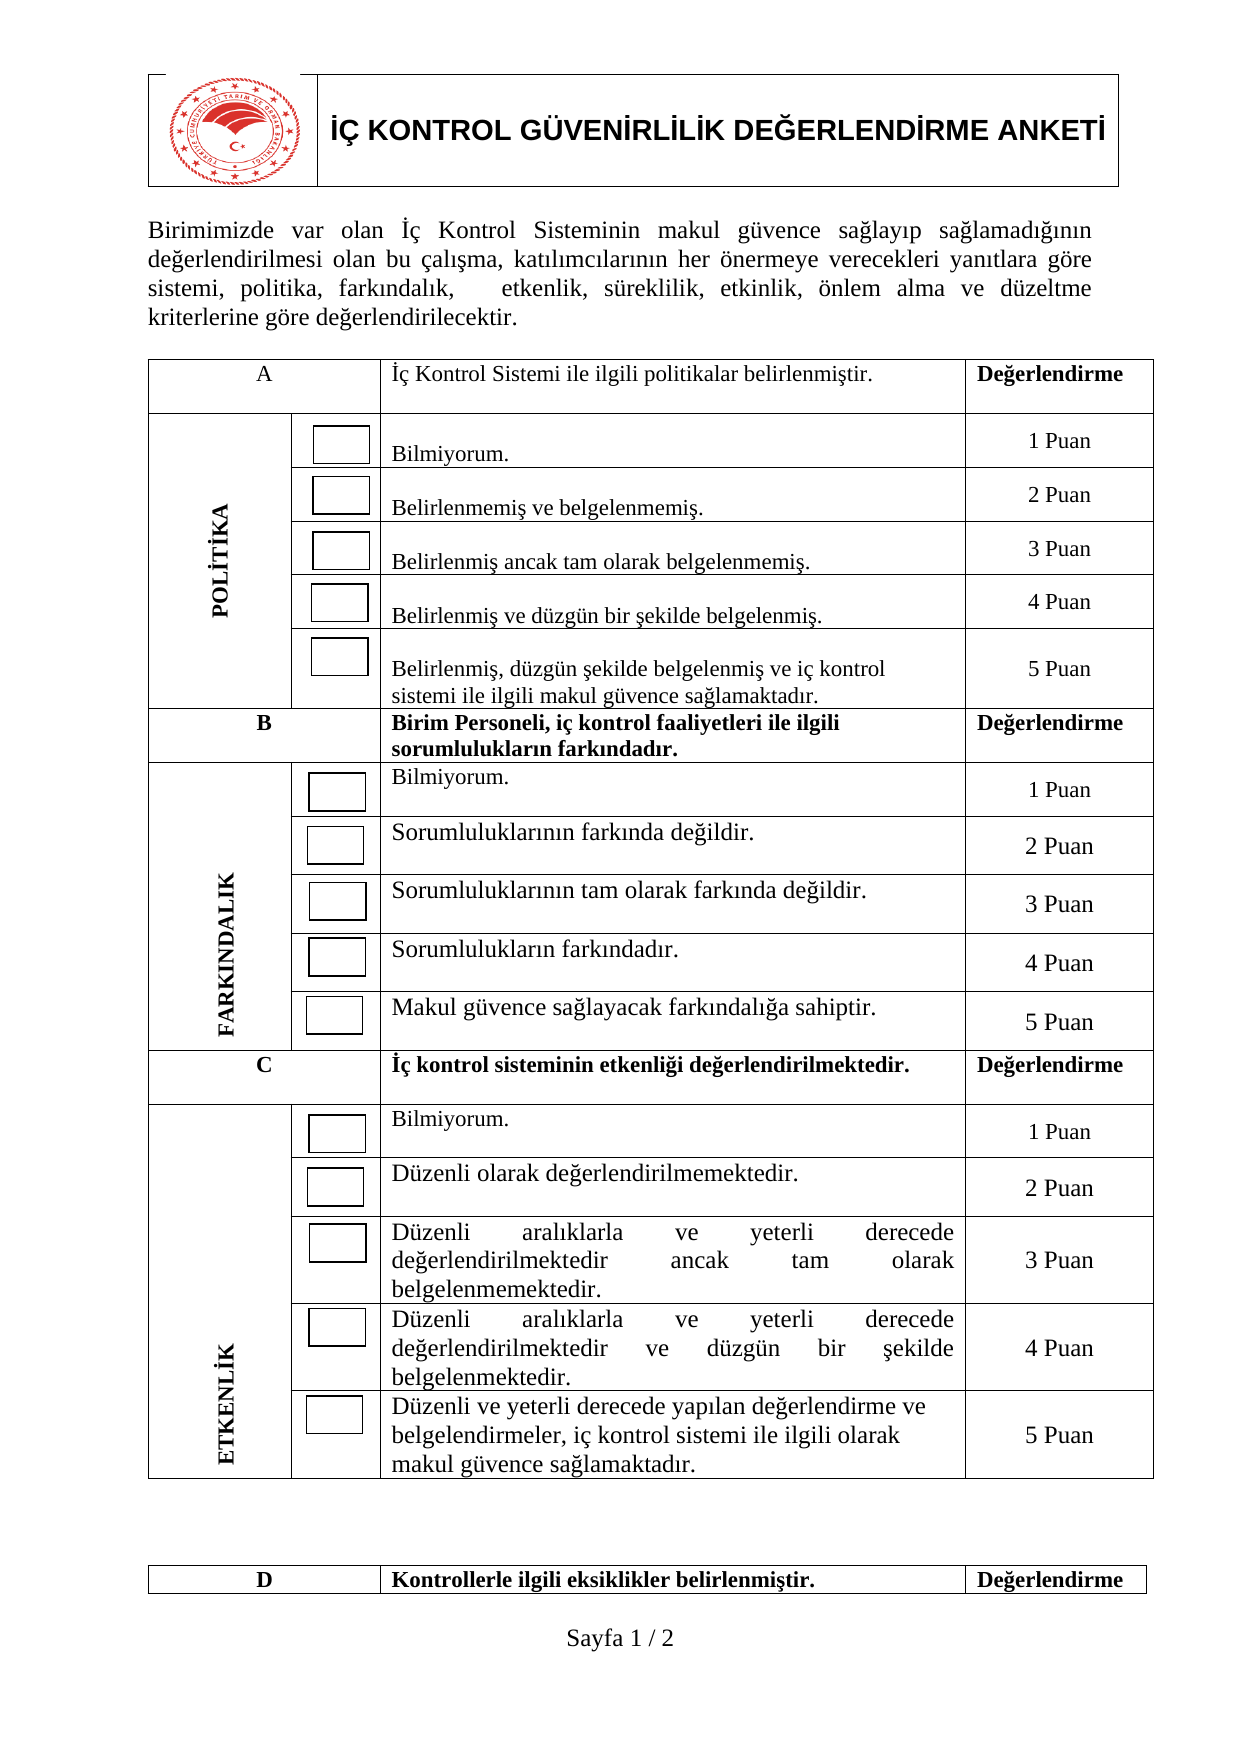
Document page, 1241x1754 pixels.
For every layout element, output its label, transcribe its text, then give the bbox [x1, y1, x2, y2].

table_cell 4 Puan [966, 1304, 1153, 1390]
table_cell 5 Puan [966, 629, 1153, 708]
table_cell Bilmiyorum. [381, 763, 965, 816]
table_cell Sorumlulukların farkındadır. [381, 934, 965, 991]
table_cell 2 Puan [966, 817, 1153, 874]
table_cell Düzenli olarak değerlendirilmemektedir. [381, 1158, 965, 1216]
table_cell [292, 522, 380, 574]
table_cell ETKENLİK [149, 1105, 291, 1478]
table_cell 4 Puan [966, 934, 1153, 991]
table_cell B [149, 709, 380, 762]
table_cell Belirlenmemiş ve belgelenmemiş. [381, 468, 965, 521]
table_cell Belirlenmiş ve düzgün bir şekilde belgelenmiş. [381, 575, 965, 628]
table_cell 3 Puan [966, 875, 1153, 933]
table_cell 1 Puan [966, 1105, 1153, 1157]
text Birimimizde var olan İç Kontrol Sisteminin makul güvence sağlayıp sağlamadığının değerlendirilmesi olan bu çalışma, katılımcılarının her önermeye verecekleri yanıtlara göre sistemi, politika, farkındalık, etkenlik, süreklilik, etkinlik, önlem alma ve düzeltme kriterlerine göre değerlendirilecektir. [148, 216, 1093, 331]
table_cell Sorumluluklarının farkında değildir. [381, 817, 965, 874]
table_cell Sorumluluklarının tam olarak farkında değildir. [381, 875, 965, 933]
table_cell Değerlendirme [966, 709, 1153, 762]
table_cell Belirlenmiş, düzgün şekilde belgelenmiş ve iç kontrol sistemi ile ilgili makul güvence sağlamaktadır. [381, 629, 965, 708]
table_cell 5 Puan [966, 1391, 1153, 1478]
table_cell [292, 1105, 380, 1157]
table_cell [292, 817, 380, 874]
table_cell [292, 763, 380, 816]
table_header A [149, 360, 380, 413]
table_header Değerlendirme [966, 360, 1153, 413]
table_header D [149, 1566, 380, 1592]
table_cell [292, 575, 380, 628]
table_cell 2 Puan [966, 1158, 1153, 1216]
table_cell Değerlendirme [966, 1051, 1153, 1103]
table_cell [292, 468, 380, 521]
table_header İç Kontrol Sistemi ile ilgili politikalar belirlenmiştir. [381, 360, 965, 413]
table_cell [292, 1217, 380, 1303]
table_cell Belirlenmiş ancak tam olarak belgelenmemiş. [381, 522, 965, 574]
table_cell Makul güvence sağlayacak farkındalığa sahiptir. [381, 992, 965, 1050]
table_cell [292, 1391, 380, 1478]
table_cell [292, 875, 380, 933]
table_cell POLİTİKA [149, 414, 291, 708]
table_cell 1 Puan [966, 414, 1153, 467]
table_cell [292, 1304, 380, 1390]
table_cell C [149, 1051, 380, 1103]
table_cell [292, 1158, 380, 1216]
table_cell 2 Puan [966, 468, 1153, 521]
table_cell Bilmiyorum. [381, 414, 965, 467]
table_cell Düzenli aralıklarla ve yeterli derecede değerlendirilmektedir ancak tam olarak belgelenmemektedir. [381, 1217, 965, 1303]
table_cell Düzenli aralıklarla ve yeterli derecede değerlendirilmektedir ve düzgün bir şekilde belgelenmektedir. [381, 1304, 965, 1390]
table_cell [292, 934, 380, 991]
table_cell FARKINDALIK [149, 763, 291, 1050]
table_header Kontrollerle ilgili eksiklikler belirlenmiştir. [381, 1566, 965, 1592]
table_header Değerlendirme [966, 1566, 1146, 1592]
table_cell 4 Puan [966, 575, 1153, 628]
table_cell 3 Puan [966, 522, 1153, 574]
table_cell Düzenli ve yeterli derecede yapılan değerlendirme ve belgelendirmeler, iç kontrol sistemi ile ilgili olarak makul güvence sağlamaktadır. [381, 1391, 965, 1478]
table_cell 5 Puan [966, 992, 1153, 1050]
table_cell Bilmiyorum. [381, 1105, 965, 1157]
table_cell [292, 414, 380, 467]
table_cell 3 Puan [966, 1217, 1153, 1303]
table_cell Birim Personeli, iç kontrol faaliyetleri ile ilgili sorumlulukların farkındadır. [381, 709, 965, 762]
table_cell [292, 992, 380, 1050]
table_cell İç kontrol sisteminin etkenliği değerlendirilmektedir. [381, 1051, 965, 1103]
picture [165, 74, 301, 186]
table_cell 1 Puan [966, 763, 1153, 816]
table_cell [292, 629, 380, 708]
